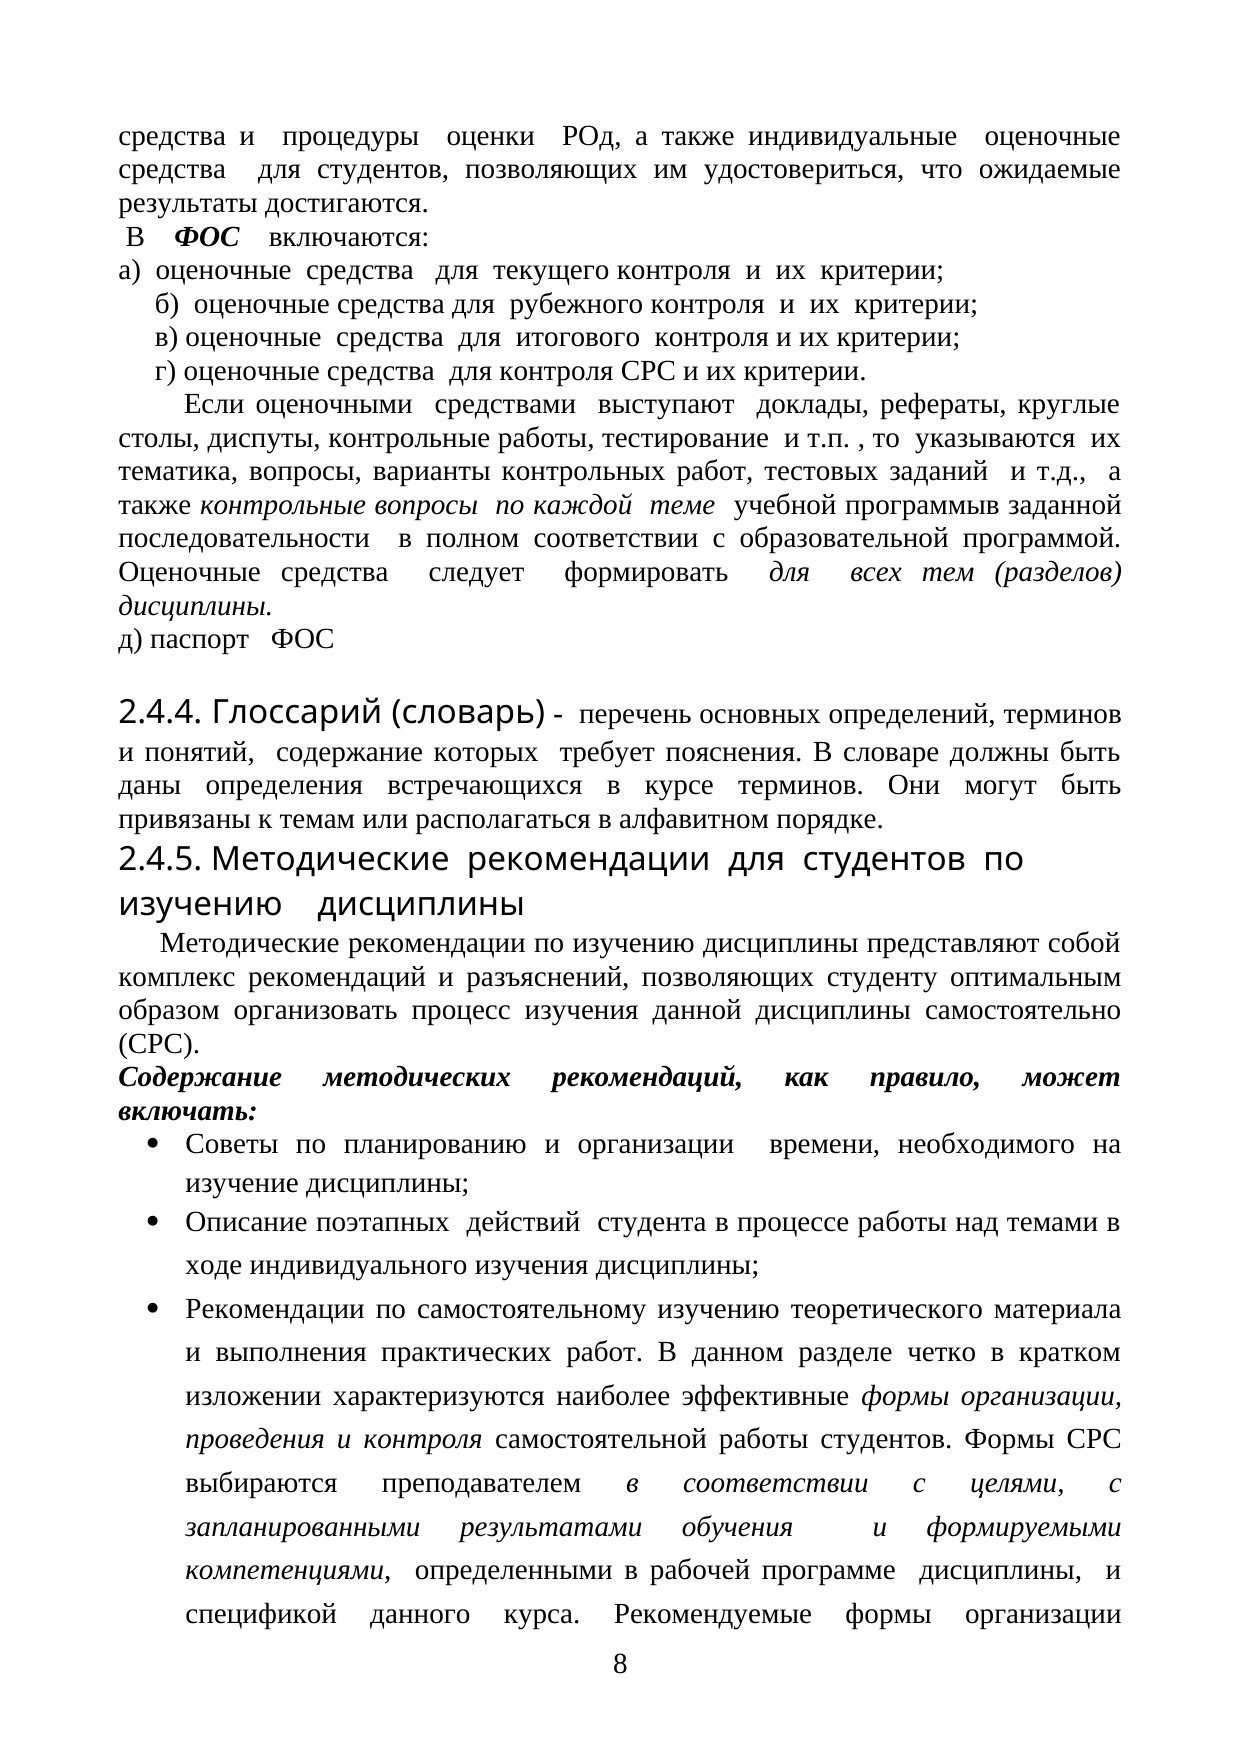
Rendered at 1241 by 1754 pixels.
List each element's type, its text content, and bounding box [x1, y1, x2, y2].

text д) паспорт ФОС [118, 621, 1122, 655]
subtitle 2.4.5. Методические рекомендации для студентов по изучению дисциплины [118, 834, 1122, 925]
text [118, 118, 1122, 219]
text Содержание методических рекомендаций, как правило, может включать: [118, 1059, 1122, 1126]
text г) оценочные средства для контроля СРС и их критерии. [118, 353, 1122, 386]
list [148, 1291, 1122, 1629]
text в) оценочные средства для итогового контроля и их критерии; [118, 319, 1122, 353]
list Описание поэтапных действий студента в процессе работы над темами в ходе индивидуального изучения дисциплины; [148, 1204, 1122, 1281]
text б) оценочные средства для рубежного контроля и их критерии; [118, 286, 1122, 319]
text Методические рекомендации по изучению дисциплины представляют собой комплекс рекомендаций и разъяснений, позволяющих студенту оптимальным образом организовать процесс изучения данной дисциплины самостоятельно (СРС). [118, 925, 1122, 1059]
text Если оценочными средствами выступают доклады, рефераты, круглые столы, диспуты, контрольные работы, тестирование и т.п. , то указываются их тематика, вопросы, варианты контрольных работ, тестовых заданий и т.д., а также контрольные вопросы по каждой теме учебной программыв заданной последовательности в полном соответствии с образовательной программой. Оценочные средства следует формировать для всех тем (разделов) дисциплины. [118, 386, 1122, 621]
text В ФОС включаются: [118, 219, 1122, 252]
text 2.4.4. Глоссарий (словарь) - перечень основных определений, терминов и понятий, содержание которых требует пояснения. В словаре должны быть даны определения встречающихся в курсе терминов. Они могут быть привязаны к темам или располагаться в алфавитном порядке. [118, 688, 1122, 834]
text а) оценочные средства для текущего контроля и их критерии; [118, 252, 1122, 286]
list Советы по планированию и организации времени, необходимого на изучение дисциплины; [148, 1126, 1122, 1199]
